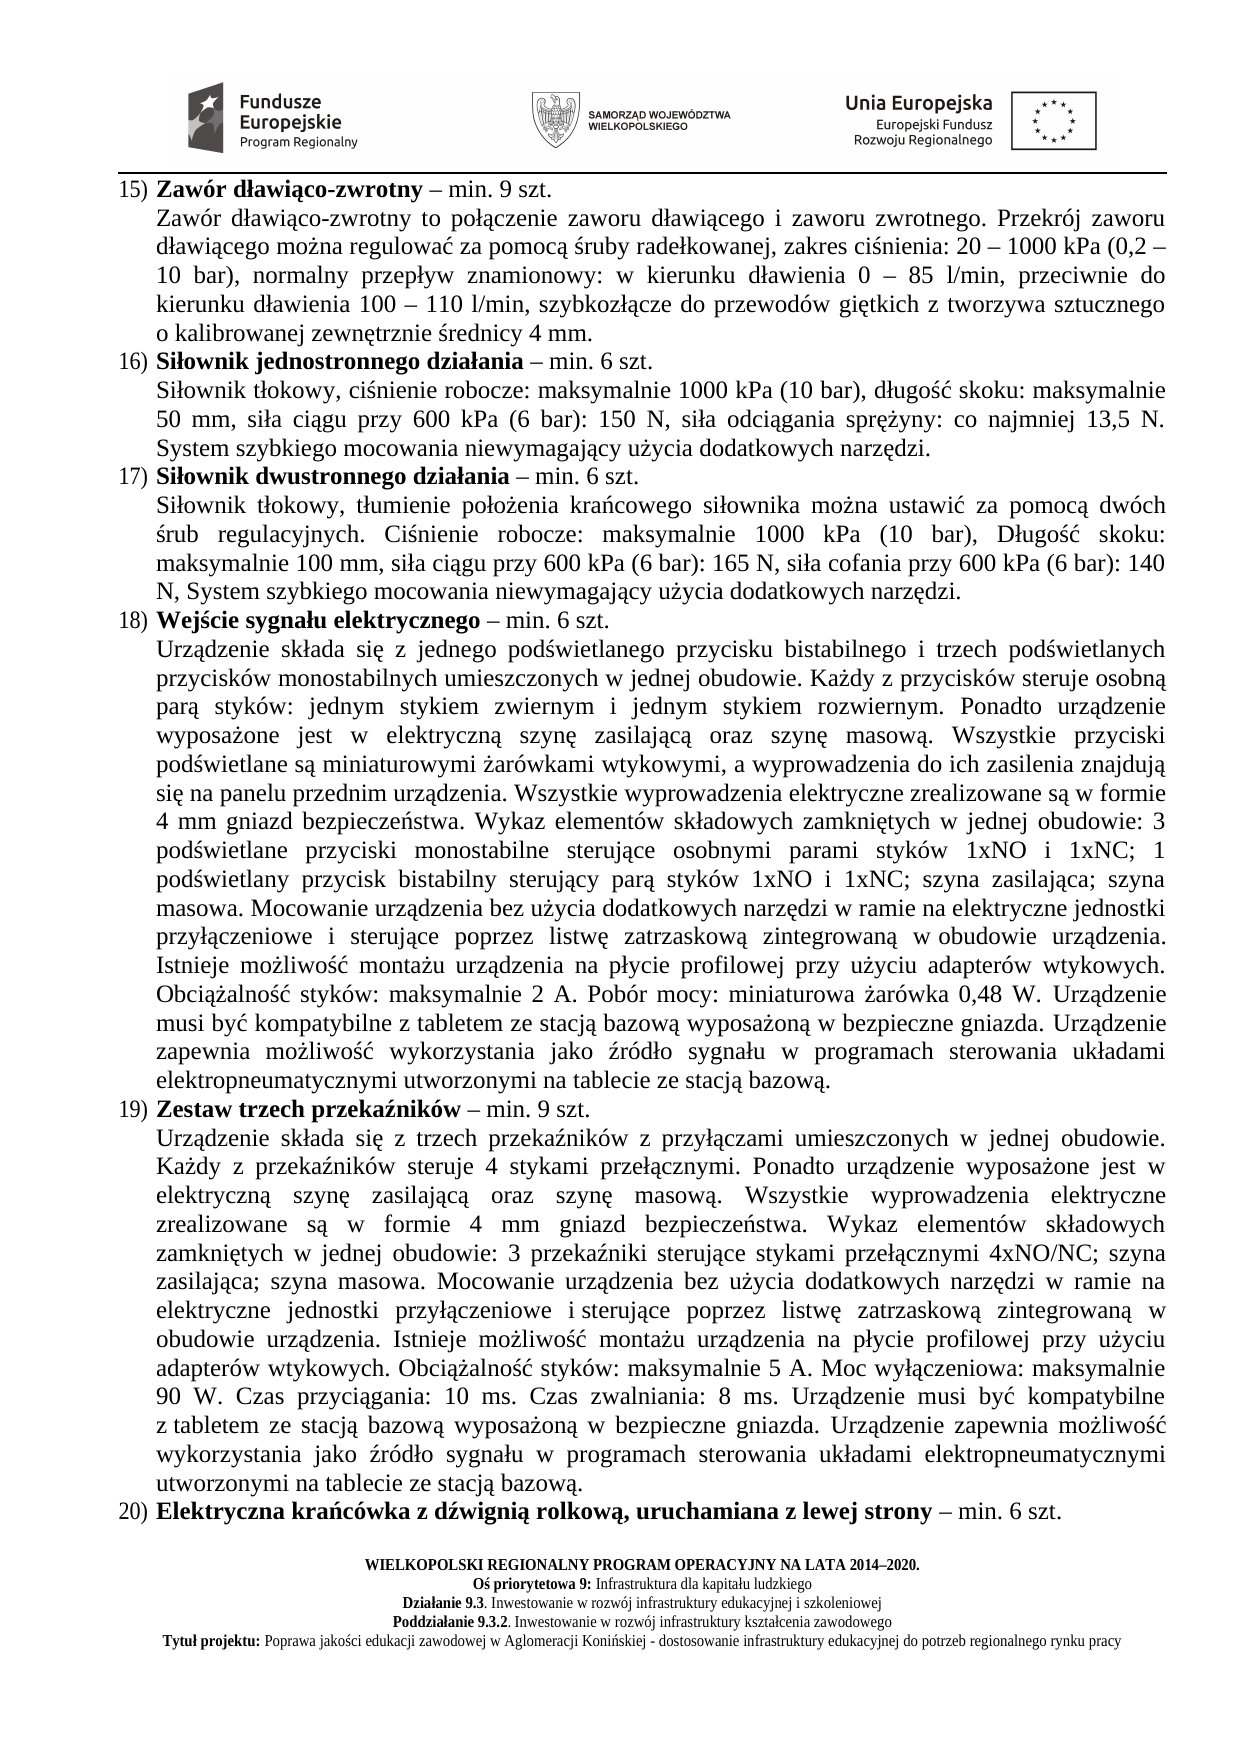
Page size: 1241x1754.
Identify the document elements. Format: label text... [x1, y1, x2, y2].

list Siłownik dwustronnego działania – min. 6 szt. [118, 461, 1167, 490]
list Siłownik tłokowy, ciśnienie robocze: maksymalnie 1000 kPa (10 bar), długość skoku: maksymalnie 50 mm, siła ciągu przy 600 kPa (6 bar): 150 N, siła odciągania sprężyny: co najmniej 13,5 N. System szybkiego mocowania niewymagający użycia dodatkowych narzędzi. [156, 375, 1167, 461]
list Siłownik tłokowy, tłumienie położenia krańcowego siłownika można ustawić za pomocą dwóch śrub regulacyjnych. Ciśnienie robocze: maksymalnie 1000 kPa (10 bar), Długość skoku: maksymalnie 100 mm, siła ciągu przy 600 kPa (6 bar): 165 N, siła cofania przy 600 kPa (6 bar): 140 N, System szybkiego mocowania niewymagający użycia dodatkowych narzędzi. [156, 490, 1167, 605]
list Zawór dławiąco-zwrotny – min. 9 szt. [118, 174, 1167, 203]
list Zestaw trzech przekaźników – min. 9 szt. [118, 1094, 1167, 1123]
list Zawór dławiąco-zwrotny to połączenie zaworu dławiącego i zaworu zwrotnego. Przekrój zaworu dławiącego można regulować za pomocą śruby radełkowanej, zakres ciśnienia: 20 – 1000 kPa (0,2 – 10 bar), normalny przepływ znamionowy: w kierunku dławienia 0 – 85 l/min, przeciwnie do kierunku dławienia 100 – 110 l/min, szybkozłącze do przewodów giętkich z tworzywa sztucznego o kalibrowanej zewnętrznie średnicy 4 mm. [156, 203, 1167, 346]
list Urządzenie składa się z jednego podświetlanego przycisku bistabilnego i trzech podświetlanych przycisków monostabilnych umieszczonych w jednej obudowie. Każdy z przycisków steruje osobną parą styków: jednym stykiem zwiernym i jednym stykiem rozwiernym. Ponadto urządzenie wyposażone jest w elektryczną szynę zasilającą oraz szynę masową. Wszystkie przyciski podświetlane są miniaturowymi żarówkami wtykowymi, a wyprowadzenia do ich zasilenia znajdują się na panelu przednim urządzenia. Wszystkie wyprowadzenia elektryczne zrealizowane są w formie 4 mm gniazd bezpieczeństwa. Wykaz elementów składowych zamkniętych w jednej obudowie: 3 podświetlane przyciski monostabilne sterujące osobnymi parami styków 1xNO i 1xNC; 1 podświetlany przycisk bistabilny sterujący parą styków 1xNO i 1xNC; szyna zasilająca; szyna masowa. Mocowanie urządzenia bez użycia dodatkowych narzędzi w ramie na elektryczne jednostki przyłączeniowe i sterujące poprzez listwę zatrzaskową zintegrowaną w obudowie urządzenia. Istnieje możliwość montażu urządzenia na płycie profilowej przy użyciu adapterów wtykowych. Obciążalność styków: maksymalnie 2 A. Pobór mocy: miniaturowa żarówka 0,48 W. Urządzenie musi być kompatybilne z tabletem ze stacją bazową wyposażoną w bezpieczne gniazda. Urządzenie zapewnia możliwość wykorzystania jako źródło sygnału w programach sterowania układami elektropneumatycznymi utworzonymi na tablecie ze stacją bazową. [156, 634, 1167, 1094]
list Wejście sygnału elektrycznego – min. 6 szt. [118, 605, 1167, 634]
list Urządzenie składa się z trzech przekaźników z przyłączami umieszczonych w jednej obudowie. Każdy z przekaźników steruje 4 stykami przełącznymi. Ponadto urządzenie wyposażone jest w elektryczną szynę zasilającą oraz szynę masową. Wszystkie wyprowadzenia elektryczne zrealizowane są w formie 4 mm gniazd bezpieczeństwa. Wykaz elementów składowych zamkniętych w jednej obudowie: 3 przekaźniki sterujące stykami przełącznymi 4xNO/NC; szyna zasilająca; szyna masowa. Mocowanie urządzenia bez użycia dodatkowych narzędzi w ramie na elektryczne jednostki przyłączeniowe i sterujące poprzez listwę zatrzaskową zintegrowaną w obudowie urządzenia. Istnieje możliwość montażu urządzenia na płycie profilowej przy użyciu adapterów wtykowych. Obciążalność styków: maksymalnie 5 A. Moc wyłączeniowa: maksymalnie 90 W. Czas przyciągania: 10 ms. Czas zwalniania: 8 ms. Urządzenie musi być kompatybilne z tabletem ze stacją bazową wyposażoną w bezpieczne gniazda. Urządzenie zapewnia możliwość wykorzystania jako źródło sygnału w programach sterowania układami elektropneumatycznymi utworzonymi na tablecie ze stacją bazową. [156, 1123, 1167, 1496]
picture [170, 73, 1115, 168]
list Siłownik jednostronnego działania – min. 6 szt. [118, 346, 1167, 375]
list Elektryczna krańcówka z dźwignią rolkową, uruchamiana z lewej strony – min. 6 szt. [118, 1496, 1167, 1525]
